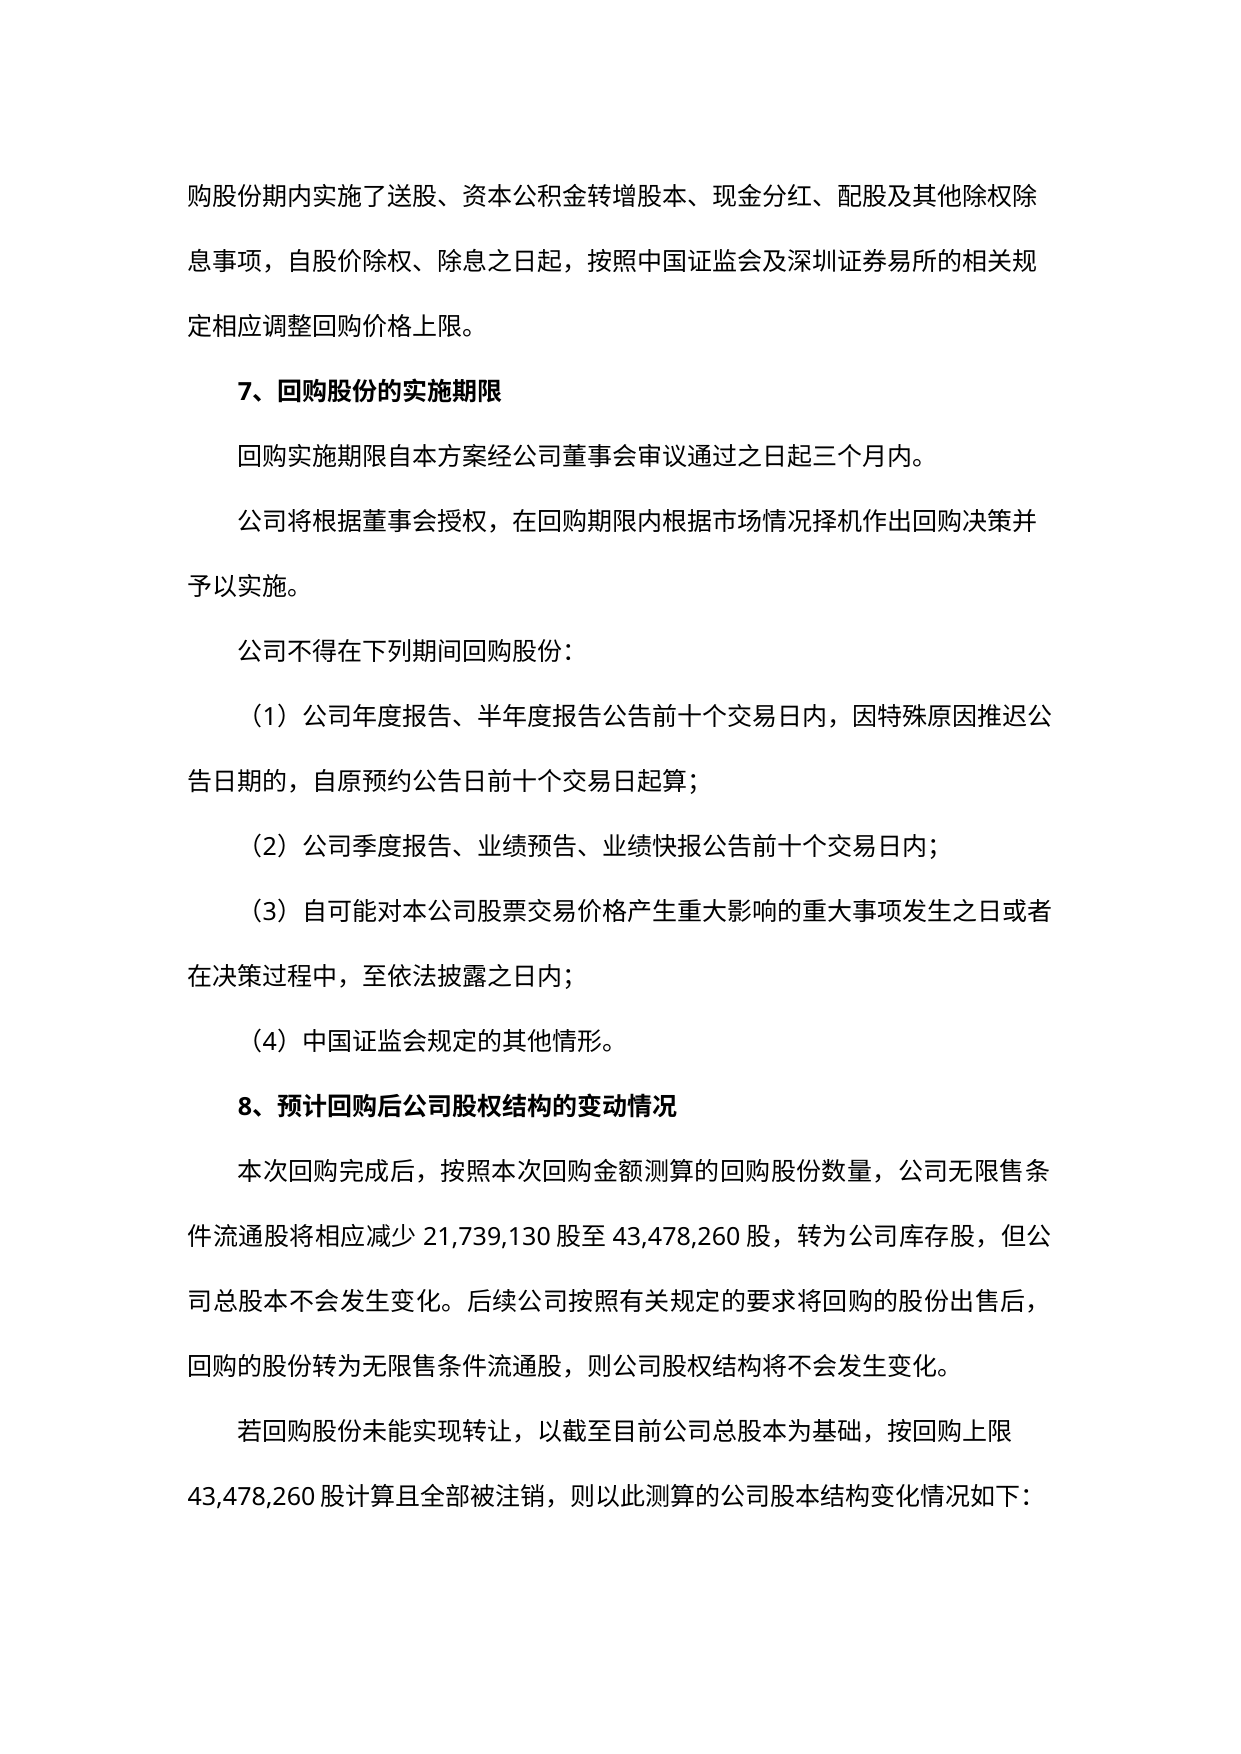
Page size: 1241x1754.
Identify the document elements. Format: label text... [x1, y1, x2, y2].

text 8、预计回购后公司股权结构的变动情况 [187, 1072, 1053, 1137]
text （2）公司季度报告、业绩预告、业绩快报公告前十个交易日内； [187, 812, 1053, 877]
text 7、回购股份的实施期限 [187, 357, 1053, 422]
text 本次回购完成后，按照本次回购金额测算的回购股份数量，公司无限售条件流通股将相应减少21,739,130股至43,478,260股，转为公司库存股，但公司总股本不会发生变化。后续公司按照有关规定的要求将回购的股份出售后，回购的股份转为无限售条件流通股，则公司股权结构将不会发生变化。 [187, 1137, 1053, 1397]
text （1）公司年度报告、半年度报告公告前十个交易日内，因特殊原因推迟公告日期的，自原预约公告日前十个交易日起算； [187, 682, 1053, 812]
text （4）中国证监会规定的其他情形。 [187, 1007, 1053, 1072]
text 公司将根据董事会授权，在回购期限内根据市场情况择机作出回购决策并予以实施。 [187, 487, 1053, 617]
text （3）自可能对本公司股票交易价格产生重大影响的重大事项发生之日或者在决策过程中，至依法披露之日内； [187, 877, 1053, 1007]
text 若回购股份未能实现转让，以截至目前公司总股本为基础，按回购上限43,478,260股计算且全部被注销，则以此测算的公司股本结构变化情况如下： [187, 1397, 1053, 1527]
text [187, 162, 1053, 357]
text 公司不得在下列期间回购股份： [187, 617, 1053, 682]
text 回购实施期限自本方案经公司董事会审议通过之日起三个月内。 [187, 422, 1053, 487]
